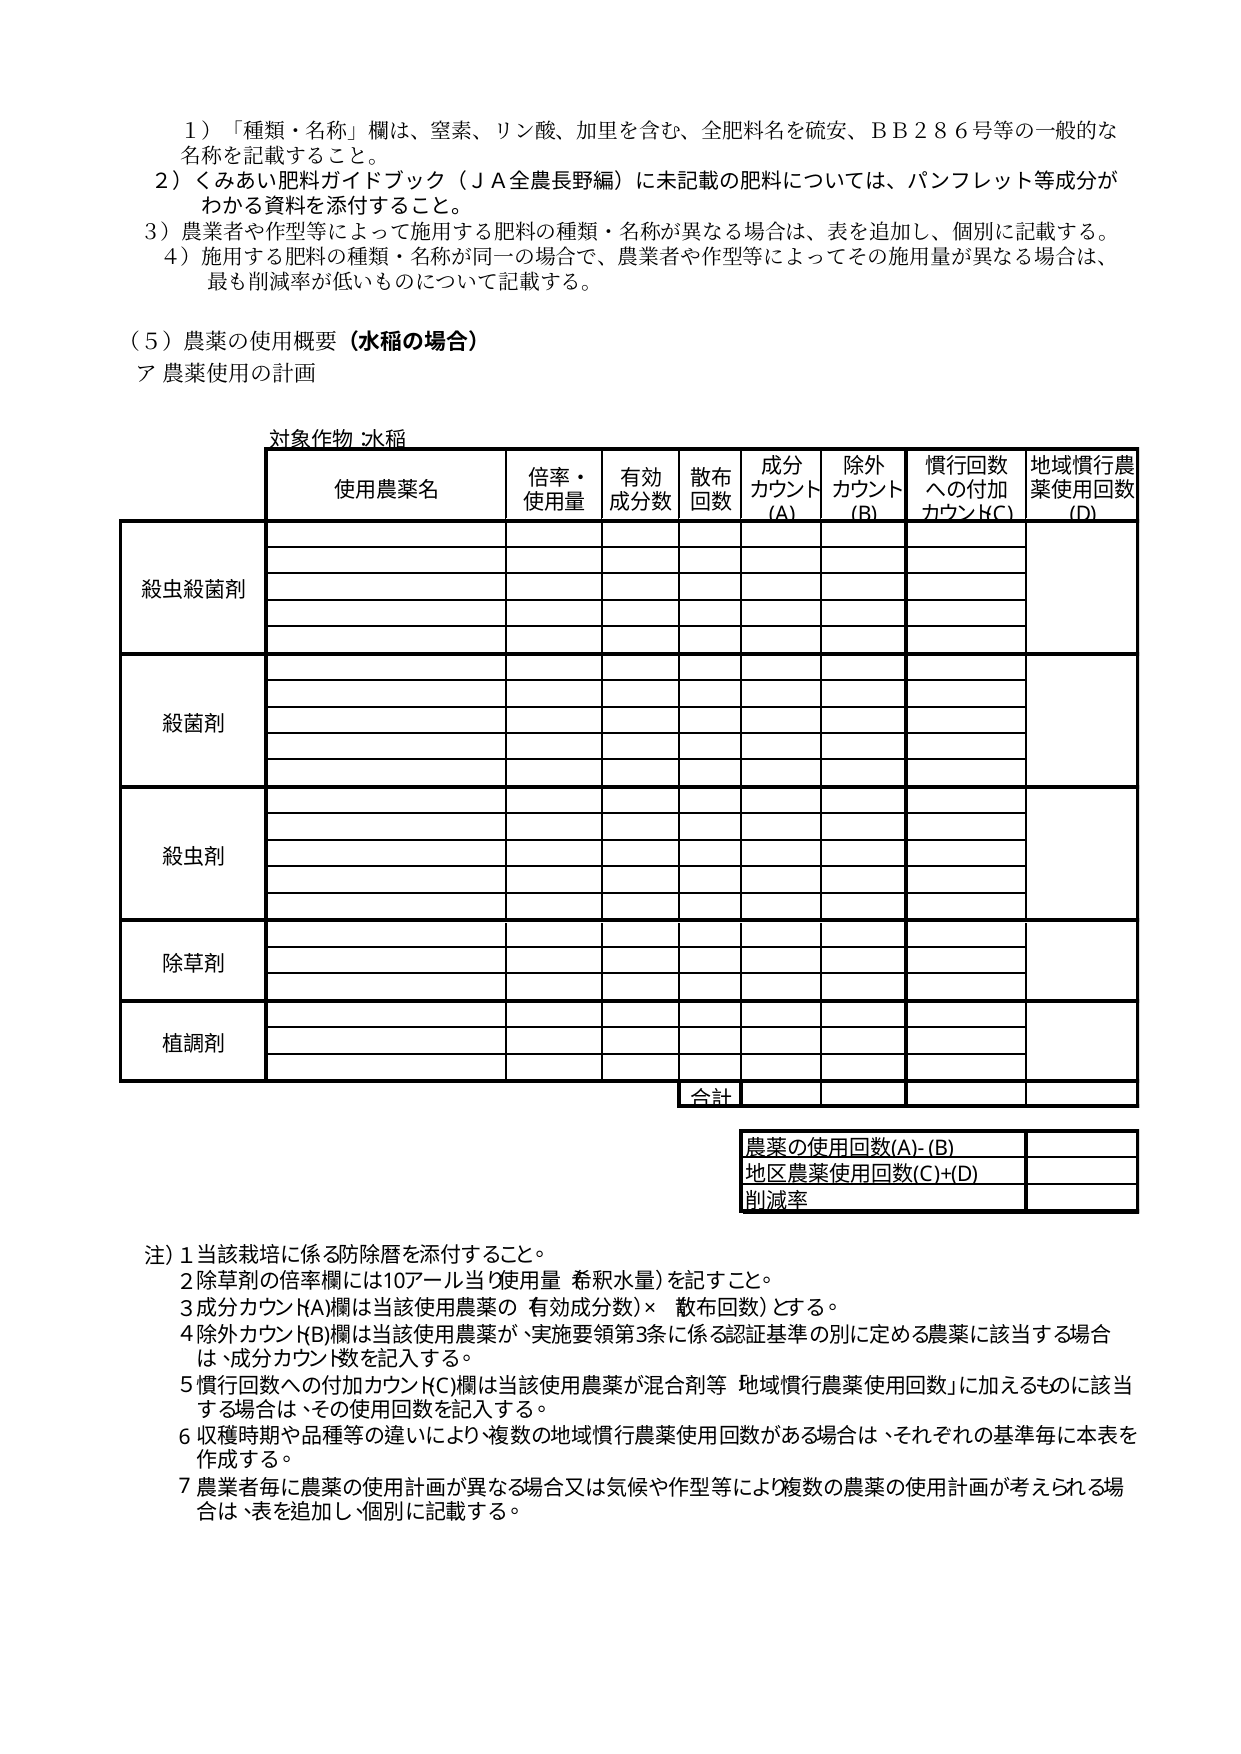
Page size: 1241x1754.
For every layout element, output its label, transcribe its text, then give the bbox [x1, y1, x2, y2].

text ２）くみあい肥料ガイドブック（ＪＡ全農長野編）に未記載の肥料については、パンフレット等成分がわかる資料を添付すること。 [118, 168, 1122, 219]
text （５）農薬の使用概要（水稲の場合） [118, 324, 1122, 356]
text ４）施用する肥料の種類・名称が同一の場合で、農業者や作型等によってその施用量が異なる場合は、最も削減率が低いものについて記載する。 [160, 244, 1122, 294]
text ア 農薬使用の計画 [118, 356, 1122, 387]
text ３）農業者や作型等によって施用する肥料の種類・名称が異なる場合は、表を追加し、個別に記載する。 [118, 219, 1122, 244]
text 注１）「種類・名称」欄は、窒素、リン酸、加里を含む、全肥料名を硫安、ＢＢ２８６号等の一般的な名称を記載すること。 [118, 118, 1122, 168]
